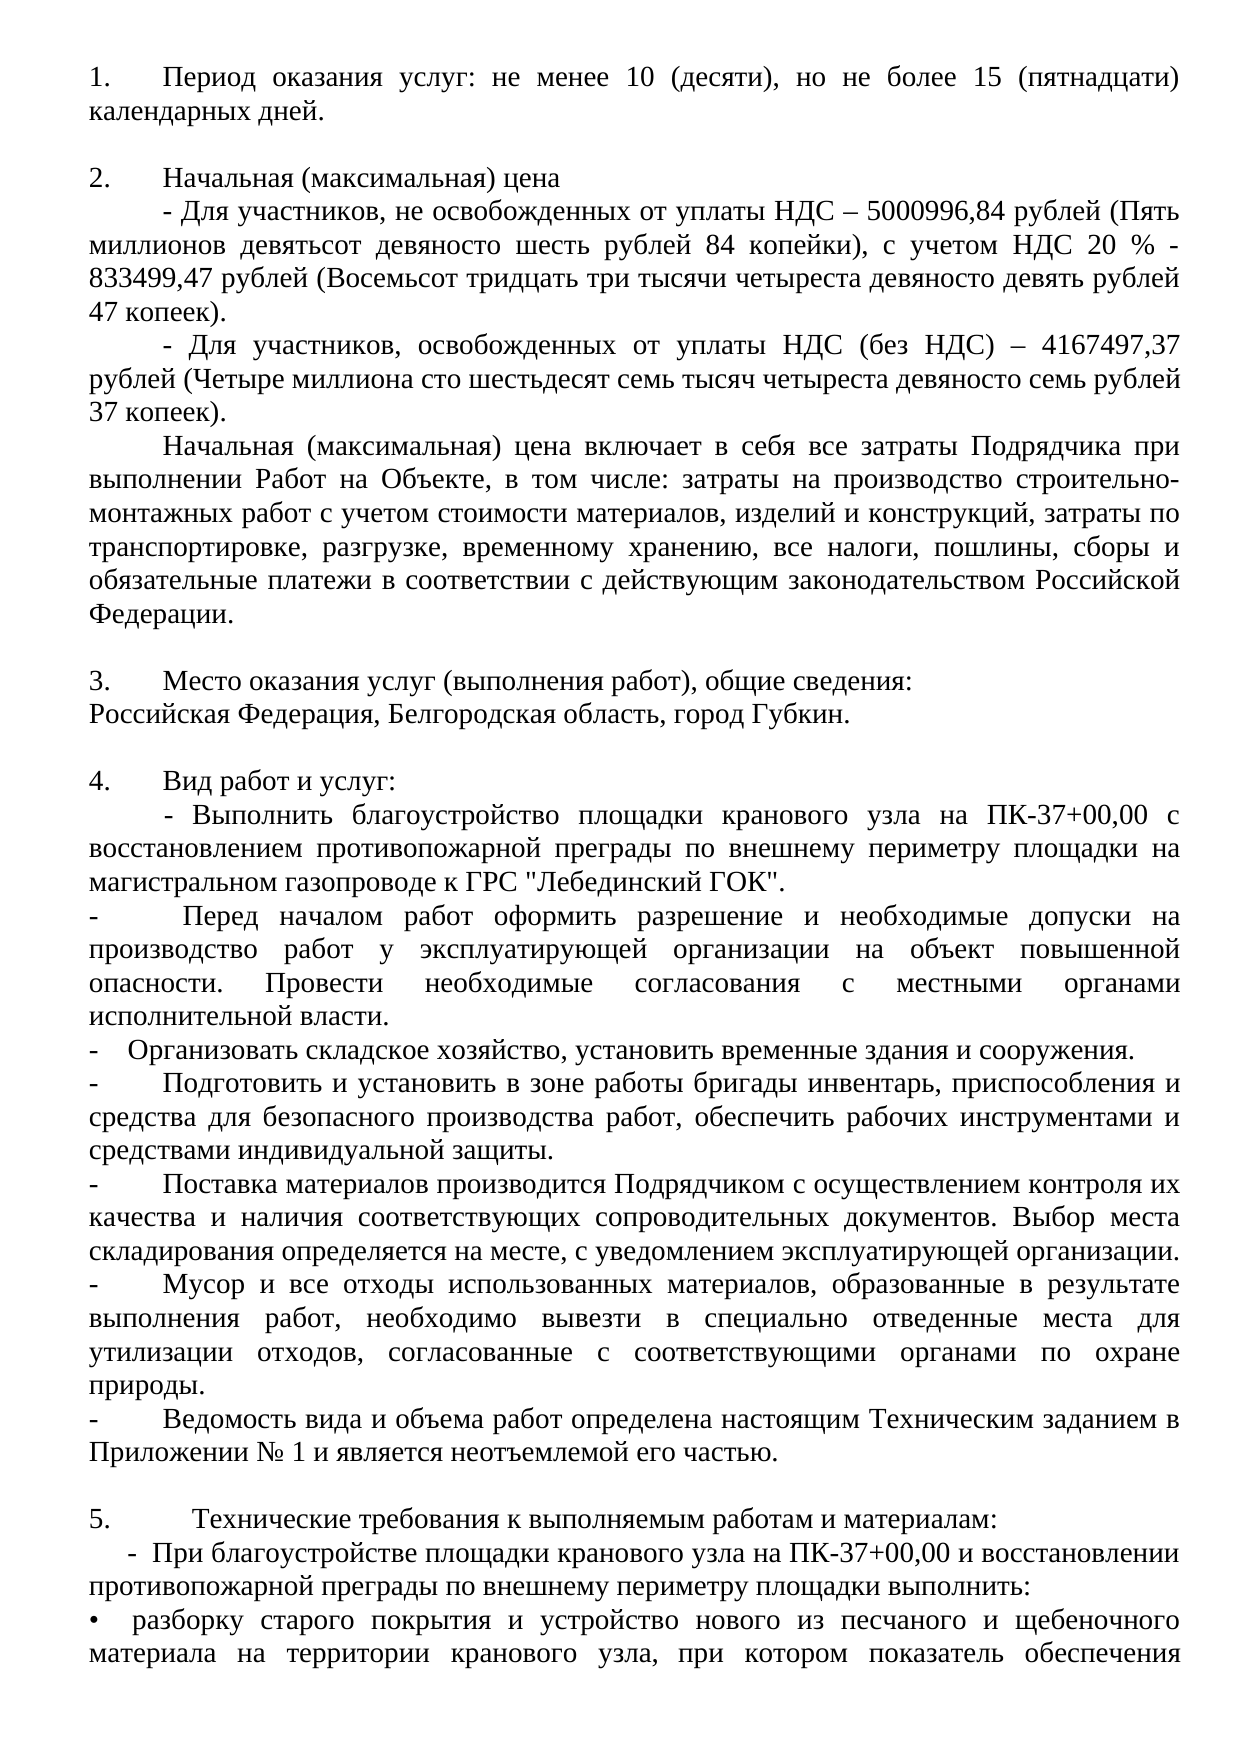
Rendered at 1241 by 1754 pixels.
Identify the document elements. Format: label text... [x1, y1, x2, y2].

text - Для участников, не освобожденных от уплаты НДС – 5000996,84 рублей (Пять миллионов девятьсот девяносто шесть рублей 84 копейки), с учетом НДС 20 % - 833499,47 рублей (Восемьсот тридцать три тысячи четыреста девяносто девять рублей 47 копеек). [89, 193, 1181, 327]
list Поставка материалов производится Подрядчиком с осуществлением контроля их качества и наличия соответствующих сопроводительных документов. Выбор места складирования определяется на месте, с уведомлением эксплуатирующей организации. [89, 1166, 1181, 1267]
text - Для участников, освобожденных от уплаты НДС (без НДС) – 4167497,37 рублей (Четыре миллиона сто шестьдесят семь тысяч четыреста девяносто семь рублей 37 копеек). [89, 327, 1181, 428]
list Место оказания услуг (выполнения работ), общие сведения: [89, 663, 1181, 696]
list Мусор и все отходы использованных материалов, образованные в результате выполнения работ, необходимо вывезти в специально отведенные места для утилизации отходов, согласованные с соответствующими органами по охране природы. [89, 1267, 1181, 1401]
list Ведомость вида и объема работ определена настоящим Техническим заданием в Приложении № 1 и является неотъемлемой его частью. [89, 1401, 1181, 1468]
text Российская Федерация, Белгородская область, город Губкин. [89, 696, 1181, 730]
text - Выполнить благоустройство площадки кранового узла на ПК-37+00,00 с восстановлением противопожарной преграды по внешнему периметру площадки на магистральном газопроводе к ГРС "Лебединский ГОК". [89, 797, 1181, 898]
list Период оказания услуг: не менее 10 (десяти), но не более 15 (пятнадцати) календарных дней. [89, 59, 1181, 126]
text Начальная (максимальная) цена включает в себя все затраты Подрядчика при выполнении Работ на Объекте, в том числе: затраты на производство строительно-монтажных работ с учетом стоимости материалов, изделий и конструкций, затраты по транспортировке, разгрузке, временному хранению, все налоги, пошлины, сборы и обязательные платежи в соответствии с действующим законодательством Российской Федерации. [89, 428, 1181, 629]
list Начальная (максимальная) цена [89, 160, 1181, 193]
text - Организовать складское хозяйство, установить временные здания и сооружения. [89, 1032, 1181, 1065]
list Технические требования к выполняемым работам и материалам: [89, 1501, 1181, 1535]
list Вид работ и услуг: [89, 763, 1181, 797]
text - При благоустройстве площадки кранового узла на ПК-37+00,00 и восстановлении противопожарной преграды по внешнему периметру площадки выполнить: [89, 1535, 1181, 1602]
list Подготовить и установить в зоне работы бригады инвентарь, приспособления и средства для безопасного производства работ, обеспечить рабочих инструментами и средствами индивидуальной защиты. [89, 1065, 1181, 1166]
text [89, 1602, 1181, 1669]
list Перед началом работ оформить разрешение и необходимые допуски на производство работ у эксплуатирующей организации на объект повышенной опасности. Провести необходимые согласования с местными органами исполнительной власти. [89, 898, 1181, 1032]
